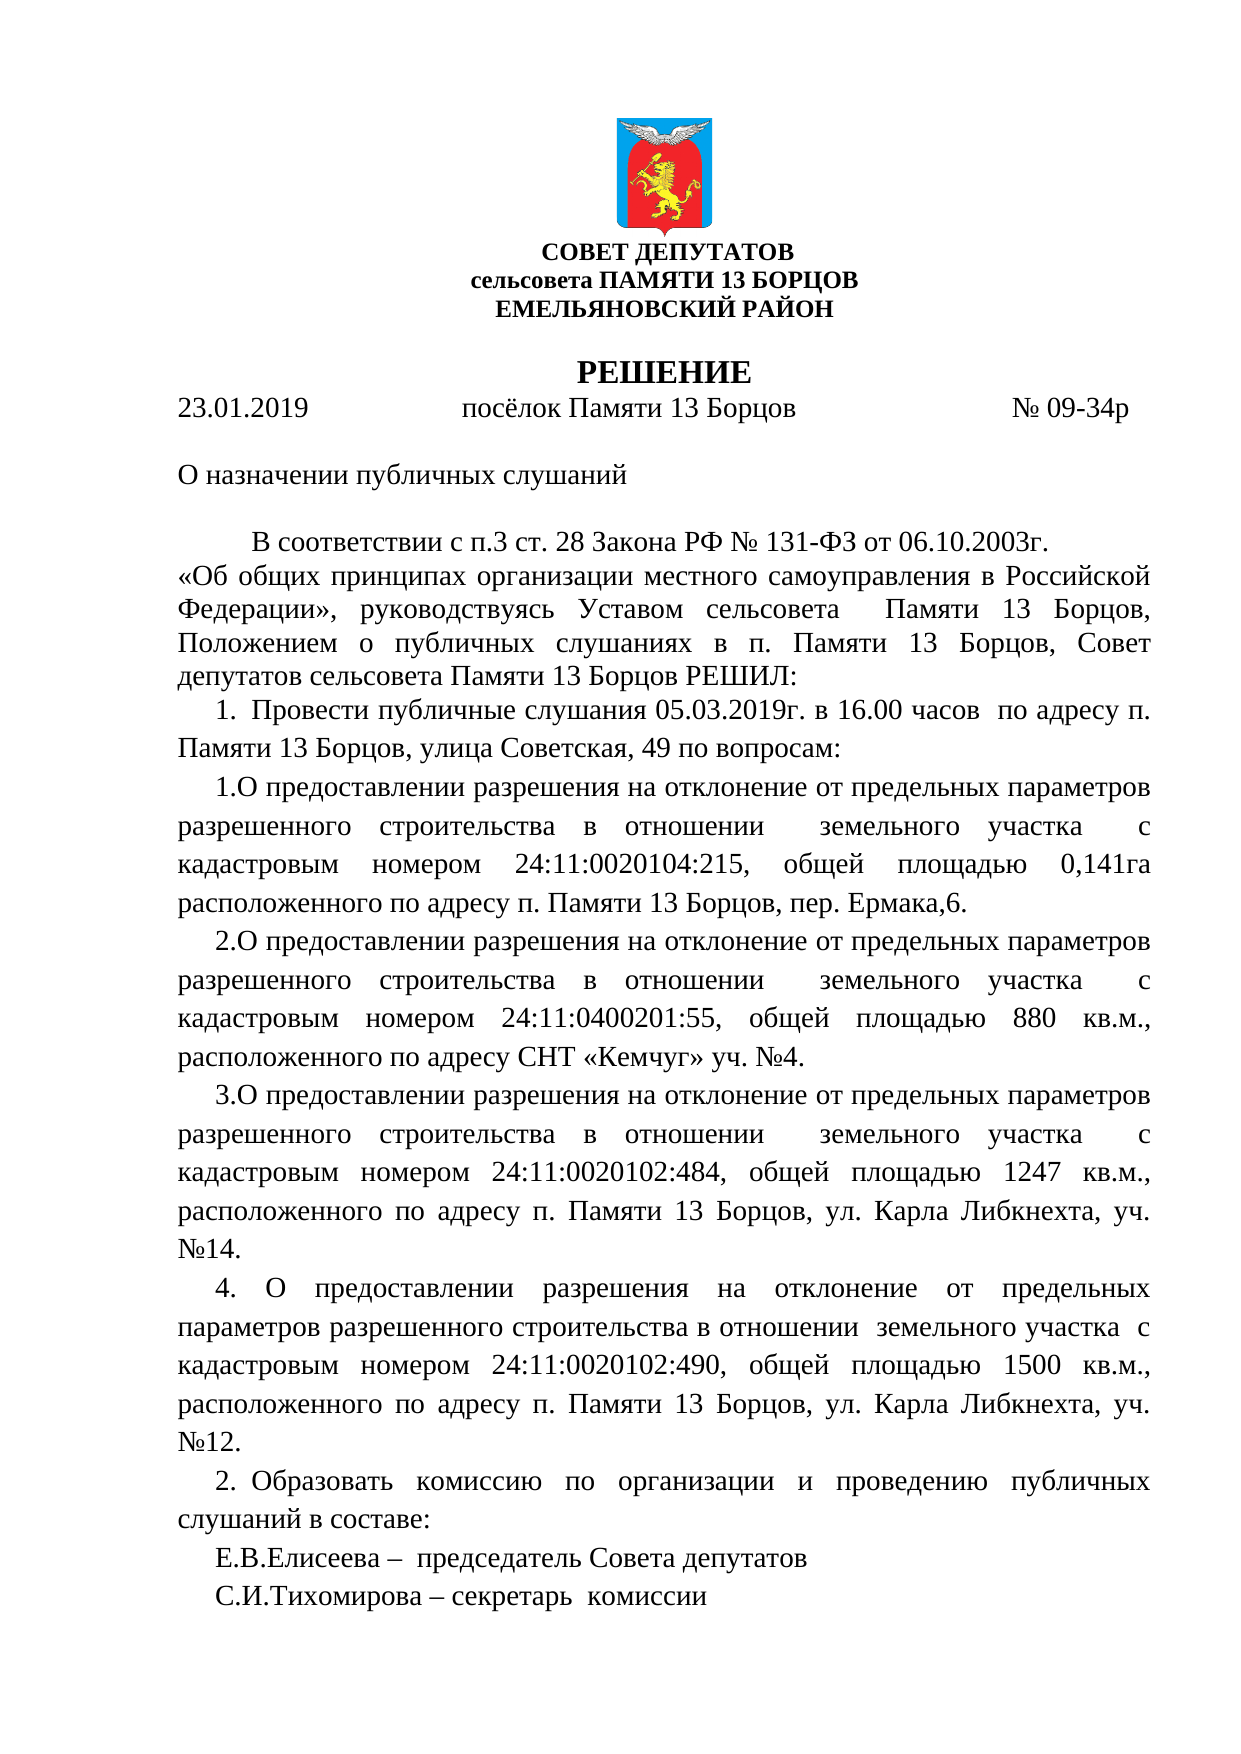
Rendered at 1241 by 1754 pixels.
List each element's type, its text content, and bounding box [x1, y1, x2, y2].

list Образовать комиссию по организации и проведению публичных слушаний в составе: [177, 1463, 1152, 1535]
text В соответствии с п.3 ст. 28 Закона РФ № 131-ФЗ от 06.10.2003г. [177, 524, 1152, 558]
text сельсовета ПАМЯТИ 13 БОРЦОВ [177, 266, 1152, 294]
list Провести публичные слушания 05.03.2019г. в 16.00 часов по адресу п. Памяти 13 Борцов, улица Советская, 49 по вопросам: [177, 692, 1152, 764]
text «Об общих принципах организации местного самоуправления в Российской Федерации», руководствуясь Уставом сельсовета Памяти 13 Борцов, Положением о публичных слушаниях в п. Памяти 13 Борцов, Совет депутатов сельсовета Памяти 13 Борцов РЕШИЛ: [177, 558, 1152, 692]
text СОВЕТ ДЕПУТАТОВ [177, 237, 1152, 266]
list 4. О предоставлении разрешения на отклонение от предельных параметров разрешенного строительства в отношении земельного участка с кадастровым номером 24:11:0020102:490, общей площадью 1500 кв.м., расположенного по адресу п. Памяти 13 Борцов, ул. Карла Либкнехта, уч. №12. [177, 1270, 1152, 1458]
text 23.01.2019 посёлок Памяти 13 Борцов № 09-34р [177, 390, 1152, 424]
text РЕШЕНИЕ [177, 352, 1152, 390]
text О назначении публичных слушаний [177, 457, 1152, 491]
list 1.О предоставлении разрешения на отклонение от предельных параметров разрешенного строительства в отношении земельного участка с кадастровым номером 24:11:0020104:215, общей площадью 0,141га расположенного по адресу п. Памяти 13 Борцов, пер. Ермака,6. [177, 769, 1152, 918]
list Е.В.Елисеева – председатель Совета депутатов [177, 1540, 1152, 1573]
list 2.О предоставлении разрешения на отклонение от предельных параметров разрешенного строительства в отношении земельного участка с кадастровым номером 24:11:0400201:55, общей площадью 880 кв.м., расположенного по адресу СНТ «Кемчуг» уч. №4. [177, 923, 1152, 1072]
list 3.О предоставлении разрешения на отклонение от предельных параметров разрешенного строительства в отношении земельного участка с кадастровым номером 24:11:0020102:484, общей площадью 1247 кв.м., расположенного по адресу п. Памяти 13 Борцов, ул. Карла Либкнехта, уч. №14. [177, 1077, 1152, 1265]
text ЕМЕЛЬЯНОВСКИЙ РАЙОН [177, 294, 1152, 323]
list С.И.Тихомирова – секретарь комиссии [177, 1578, 1152, 1612]
